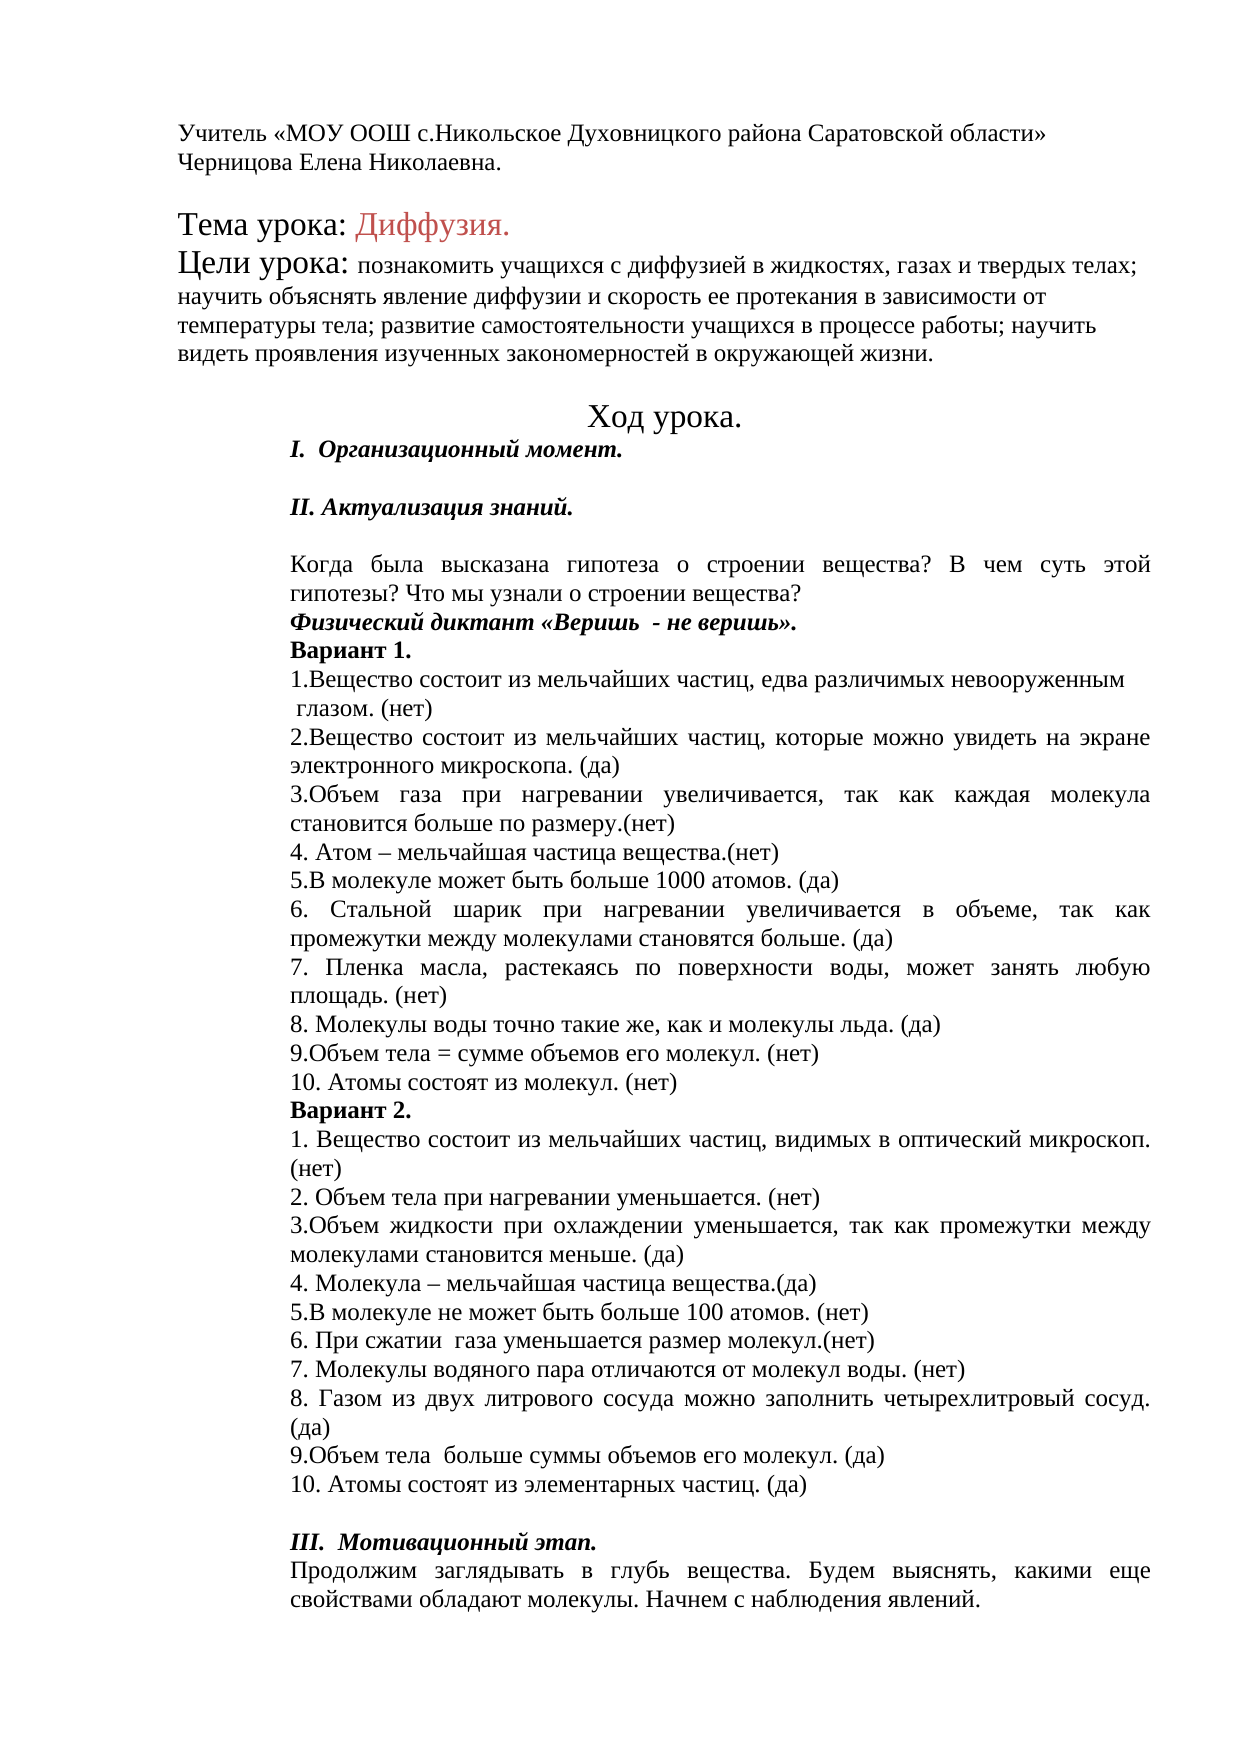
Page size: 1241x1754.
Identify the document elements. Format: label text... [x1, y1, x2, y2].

list 8. Молекулы воды точно такие же, как и молекулы льда. (да) [290, 1009, 1152, 1038]
text Цели урока: познакомить учащихся с диффузией в жидкостях, газах и твердых телах; научить объяснять явление диффузии и скорость ее протекания в зависимости от температуры тела; развитие самостоятельности учащихся в процессе работы; научить видеть проявления изученных закономерностей в окружающей жизни. [177, 243, 1152, 367]
list Продолжим заглядывать в глубь вещества. Будем выяснять, какими еще свойствами обладают молекулы. Начнем с наблюдения явлений. [290, 1556, 1152, 1613]
list 1. Вещество состоит из мельчайших частиц, видимых в оптический микроскоп. (нет) [290, 1124, 1152, 1182]
text Тема урока: Диффузия. [177, 204, 1152, 243]
list 3.Объем газа при нагревании увеличивается, так как каждая молекула становится больше по размеру.(нет) [290, 779, 1152, 837]
list 3.Объем жидкости при охлаждении уменьшается, так как промежутки между молекулами становится меньше. (да) [290, 1211, 1152, 1268]
list II. Актуализация знаний. [290, 492, 1152, 521]
text 1.Вещество состоит из мельчайших частиц, едва различимых невооруженным [177, 664, 1152, 693]
list 9.Объем тела больше суммы объемов его молекул. (да) [290, 1441, 1152, 1469]
list 9.Объем тела = сумме объемов его молекул. (нет) [290, 1038, 1152, 1067]
text Ход урока. [177, 396, 1152, 434]
list Вариант 1. [290, 636, 1152, 664]
list 2. Объем тела при нагревании уменьшается. (нет) [290, 1182, 1152, 1211]
list Когда была высказана гипотеза о строении вещества? В чем суть этой гипотезы? Что мы узнали о строении вещества? [290, 549, 1152, 607]
list Физический диктант «Веришь - не веришь». [290, 607, 1152, 636]
list 6. При сжатии газа уменьшается размер молекул.(нет) [290, 1326, 1152, 1354]
list 7. Пленка масла, растекаясь по поверхности воды, может занять любую площадь. (нет) [290, 952, 1152, 1009]
text III. Мотивационный этап. [215, 1527, 1152, 1556]
list 2.Вещество состоит из мельчайших частиц, которые можно увидеть на экране электронного микроскопа. (да) [290, 722, 1152, 779]
list Вариант 2. [290, 1096, 1152, 1124]
list 6. Стальной шарик при нагревании увеличивается в объеме, так как промежутки между молекулами становятся больше. (да) [290, 894, 1152, 952]
text 4. Молекула – мельчайшая частица вещества.(да) [177, 1268, 1152, 1297]
list 10. Атомы состоят из элементарных частиц. (да) [290, 1469, 1152, 1498]
list 4. Атом – мельчайшая частица вещества.(нет) [290, 837, 1152, 866]
list I. Организационный момент. [290, 434, 1152, 463]
list 7. Молекулы водяного пара отличаются от молекул воды. (нет) [290, 1354, 1152, 1383]
list 10. Атомы состоят из молекул. (нет) [290, 1067, 1152, 1096]
list 8. Газом из двух литрового сосуда можно заполнить четырехлитровый сосуд. (да) [290, 1383, 1152, 1441]
list 5.В молекуле может быть больше 1000 атомов. (да) [290, 866, 1152, 894]
list 5.В молекуле не может быть больше 100 атомов. (нет) [290, 1297, 1152, 1326]
text Черницова Елена Николаевна. [177, 147, 1152, 176]
text Учитель «МОУ ООШ с.Никольское Духовницкого района Саратовской области» [177, 118, 1152, 147]
text глазом. (нет) [177, 693, 1152, 722]
